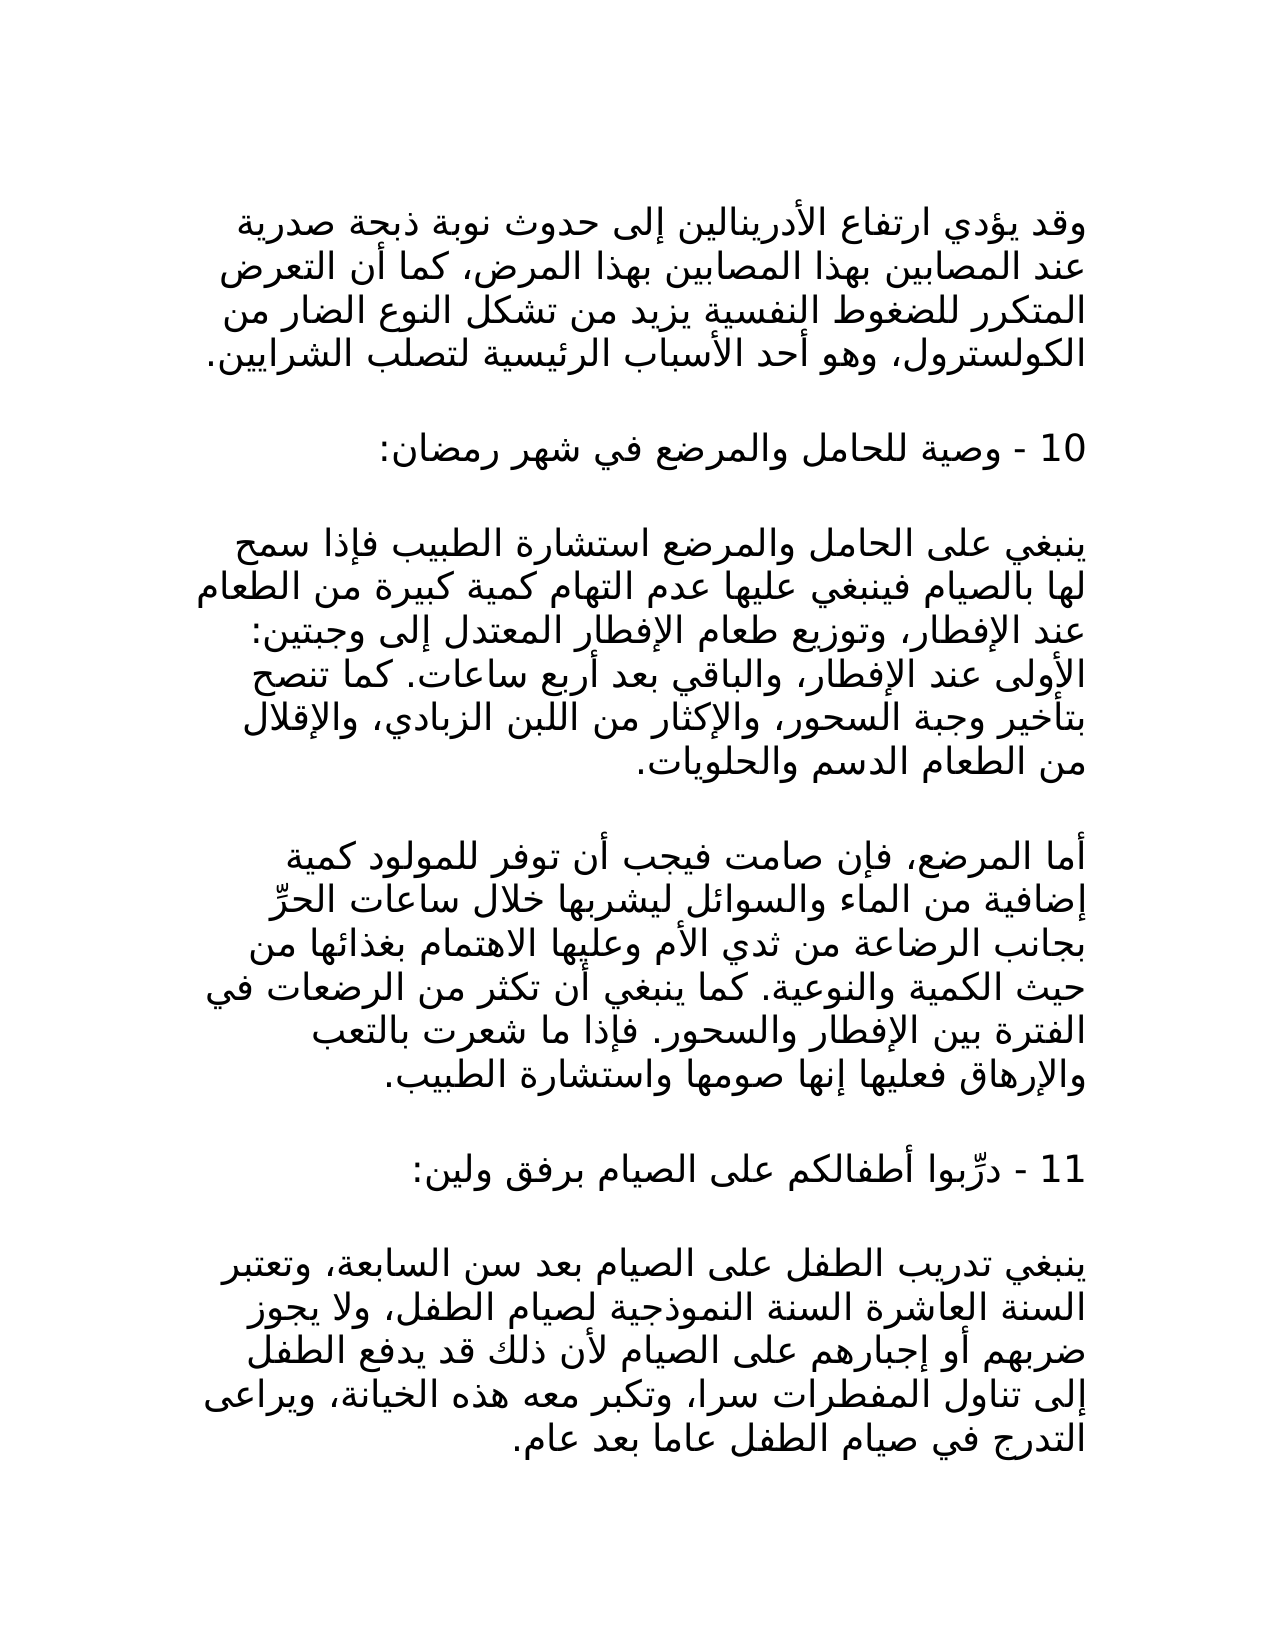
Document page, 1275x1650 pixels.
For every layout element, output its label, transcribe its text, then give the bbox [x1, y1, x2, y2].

text ينبغي على الحامل والمرضع استشارة الطبيب فإذا سمح لها بالصيام فينبغي عليها عدم التهام كمية كبيرة من الطعام عند الإفطار، وتوزيع طعام الإفطار المعتدل إلى وجبتين: الأولى عند الإفطار، والباقي بعد أربع ساعات. كما تنصح بتأخير وجبة السحور، والإكثار من اللبن الزبادي، والإقلال من الطعام الدسم والحلويات. [187, 521, 1087, 783]
text وقد يؤدي ارتفاع الأدرينالين إلى حدوث نوبة ذبحة صدرية عند المصابين بهذا المصابين بهذا المرض، كما أن التعرض المتكرر للضغوط النفسية يزيد من تشكل النوع الضار من الكولسترول، وهو أحد الأسباب الرئيسية لتصلب الشرايين. [187, 201, 1087, 376]
text أما المرضع، فإن صامت فيجب أن توفر للمولود كمية إضافية من الماء والسوائل ليشربها خلال ساعات الحرِّ بجانب الرضاعة من ثدي الأم وعليها الاهتمام بغذائها من حيث الكمية والنوعية. كما ينبغي أن تكثر من الرضعات في الفترة بين الإفطار والسحور. فإذا ما شعرت بالتعب والإرهاق فعليها إنها صومها واستشارة الطبيب. [187, 834, 1087, 1096]
text 10 - وصية للحامل والمرضع في شهر رمضان: [187, 427, 1087, 470]
text 11 - درِّبوا أطفالكم على الصيام برفق ولين: [187, 1147, 1087, 1191]
text ينبغي تدريب الطفل على الصيام بعد سن السابعة، وتعتبر السنة العاشرة السنة النموذجية لصيام الطفل، ولا يجوز ضربهم أو إجبارهم على الصيام لأن ذلك قد يدفع الطفل إلى تناول المفطرات سرا، وتكبر معه هذه الخيانة، ويراعى التدرج في صيام الطفل عاما بعد عام. [187, 1242, 1087, 1460]
